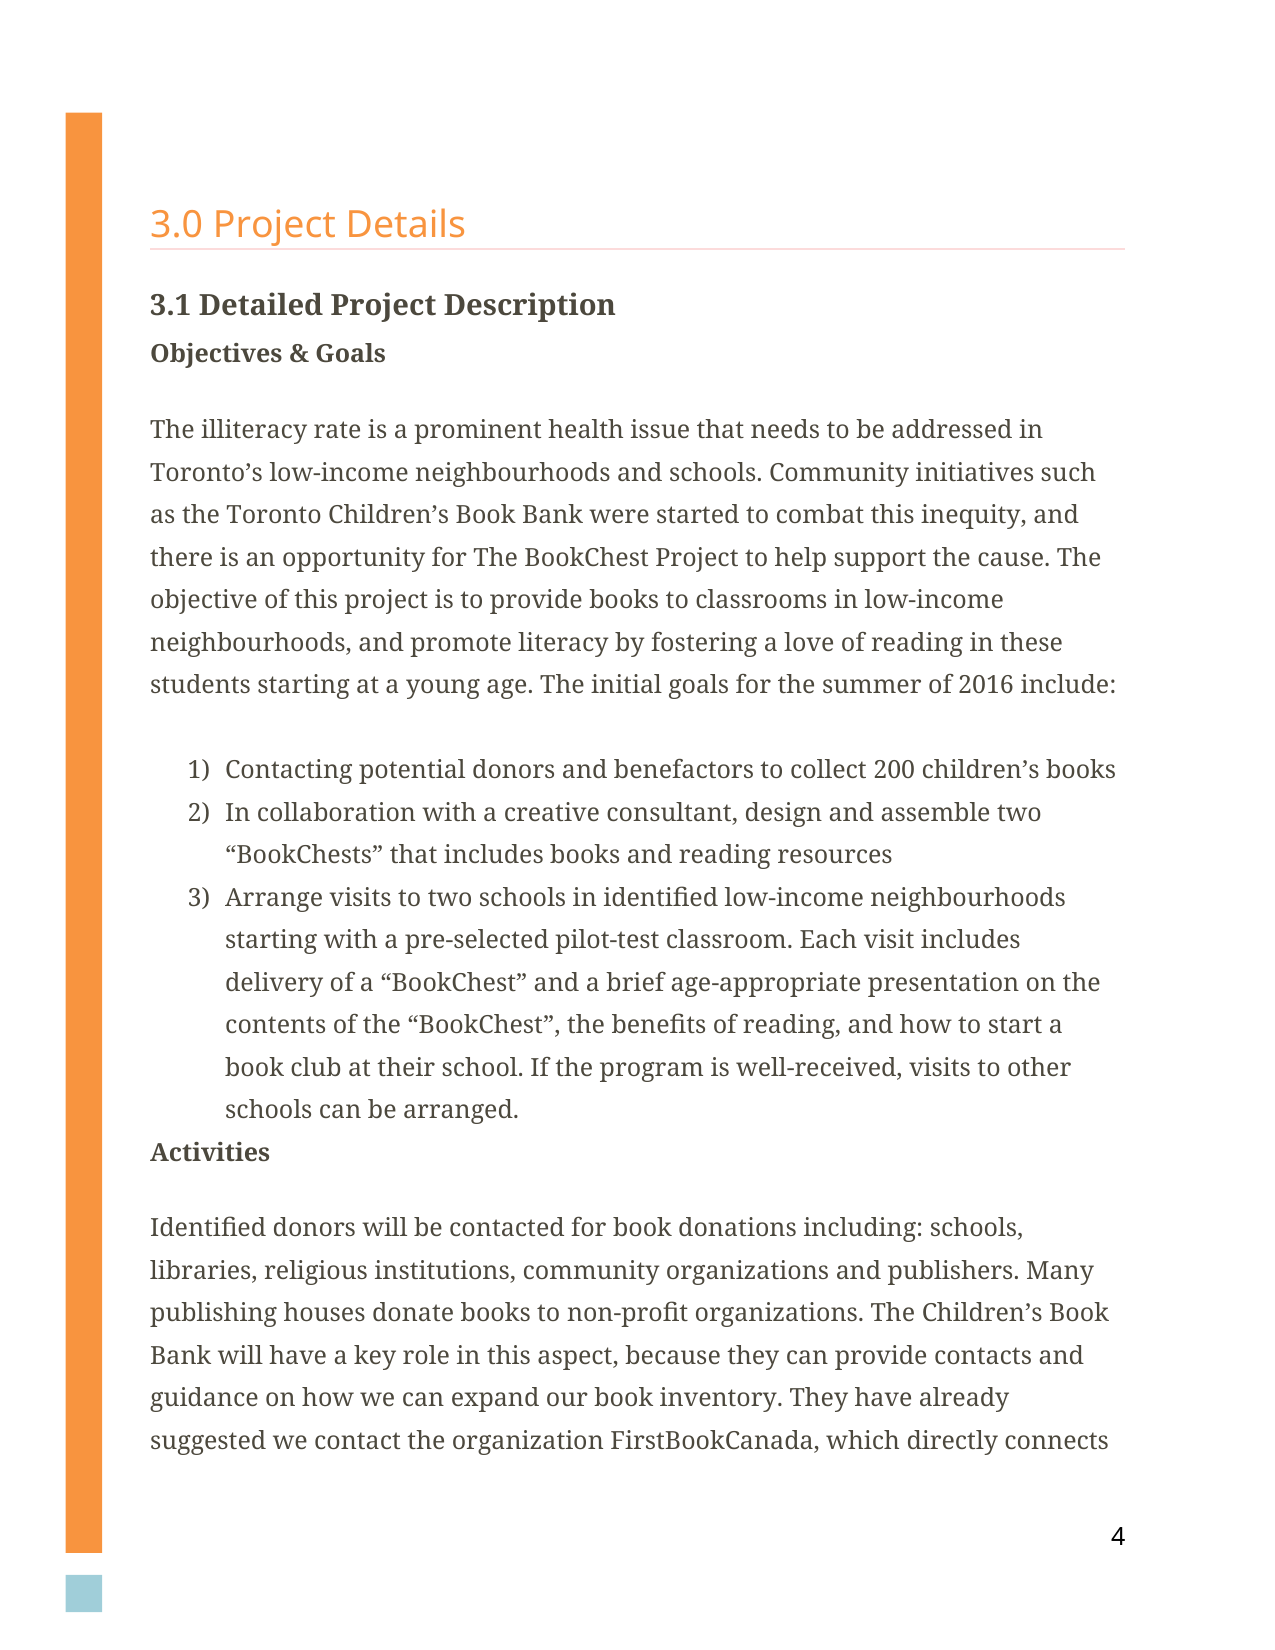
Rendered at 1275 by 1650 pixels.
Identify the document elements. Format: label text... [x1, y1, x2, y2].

list Contacting potential donors and benefactors to collect 200 children’s books [187, 752, 1125, 786]
text Activities [150, 1134, 1125, 1168]
list In collaboration with a creative consultant, design and assemble two “BookChests” that includes books and reading resources [187, 794, 1125, 871]
text The illiteracy rate is a prominent health issue that needs to be addressed in Toronto’s low-income neighbourhoods and schools. Community initiatives such as the Toronto Children’s Book Bank were started to combat this inequity, and there is an opportunity for The BookChest Project to help support the cause. The objective of this project is to provide books to classrooms in low-income neighbourhoods, and promote literacy by fostering a love of reading in these students starting at a young age. The initial goals for the summer of 2016 include: [150, 412, 1125, 701]
subtitle 3.0 Project Details [150, 197, 1125, 248]
list Arrange visits to two schools in identified low-income neighbourhoods starting with a pre-selected pilot-test classroom. Each visit includes delivery of a “BookChest” and a brief age-appropriate presentation on the contents of the “BookChest”, the benefits of reading, and how to start a book club at their school. If the program is well-received, visits to other schools can be arranged. [187, 879, 1125, 1126]
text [150, 1210, 1125, 1457]
text Objectives & Goals [150, 336, 1125, 370]
subtitle 3.1 Detailed Project Description [150, 284, 1125, 323]
